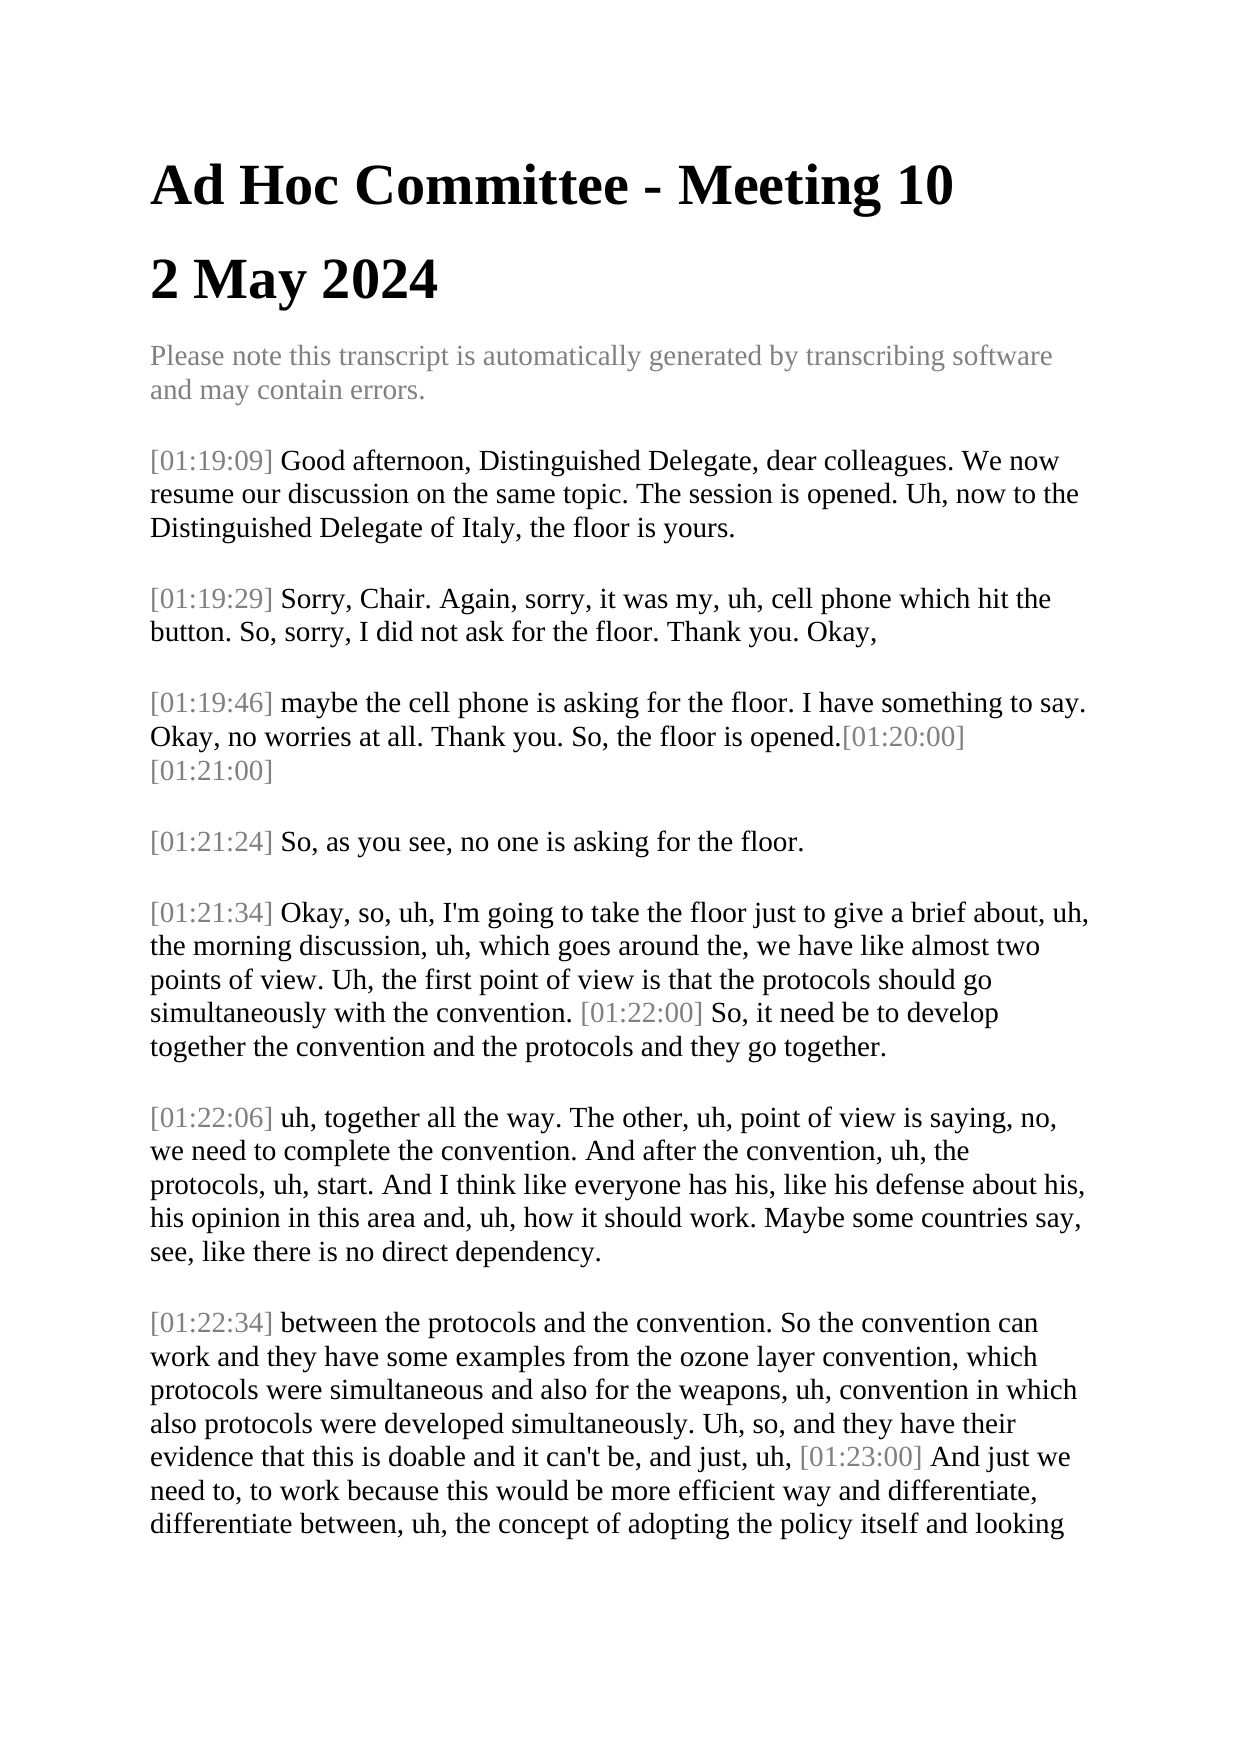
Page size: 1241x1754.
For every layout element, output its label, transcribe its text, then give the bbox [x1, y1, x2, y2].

text [01:19:29] Sorry, Chair. Again, sorry, it was my, uh, cell phone which hit the button. So, sorry, I did not ask for the floor. Thank you. Okay, [150, 581, 1090, 648]
text [01:21:34] Okay, so, uh, I'm going to take the floor just to give a brief about, uh, the morning discussion, uh, which goes around the, we have like almost two points of view. Uh, the first point of view is that the protocols should go simultaneously with the convention. [01:22:00] So, it need be to develop together the convention and the protocols and they go together. [150, 895, 1090, 1062]
text [01:19:09] Good afternoon, Distinguished Delegate, dear colleagues. We now resume our discussion on the same topic. The session is opened. Uh, now to the Distinguished Delegate of Italy, the floor is yours. [150, 443, 1090, 543]
text [01:21:24] So, as you see, no one is asking for the floor. [150, 824, 1090, 857]
title Ad Hoc Committee - Meeting 10 [150, 150, 1090, 217]
text [01:22:06] uh, together all the way. The other, uh, point of view is saying, no, we need to complete the convention. And after the convention, uh, the protocols, uh, start. And I think like everyone has his, like his defense about his, his opinion in this area and, uh, how it should work. Maybe some countries say, see, like there is no direct dependency. [150, 1100, 1090, 1268]
text Please note this transcript is automatically generated by transcribing software and may contain errors. [150, 338, 1090, 405]
title 2 May 2024 [150, 244, 1090, 311]
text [150, 1305, 1090, 1540]
text [01:19:46] maybe the cell phone is asking for the floor. I have something to say. Okay, no worries at all. Thank you. So, the floor is opened.[01:20:00] [01:21:00] [150, 686, 1090, 786]
